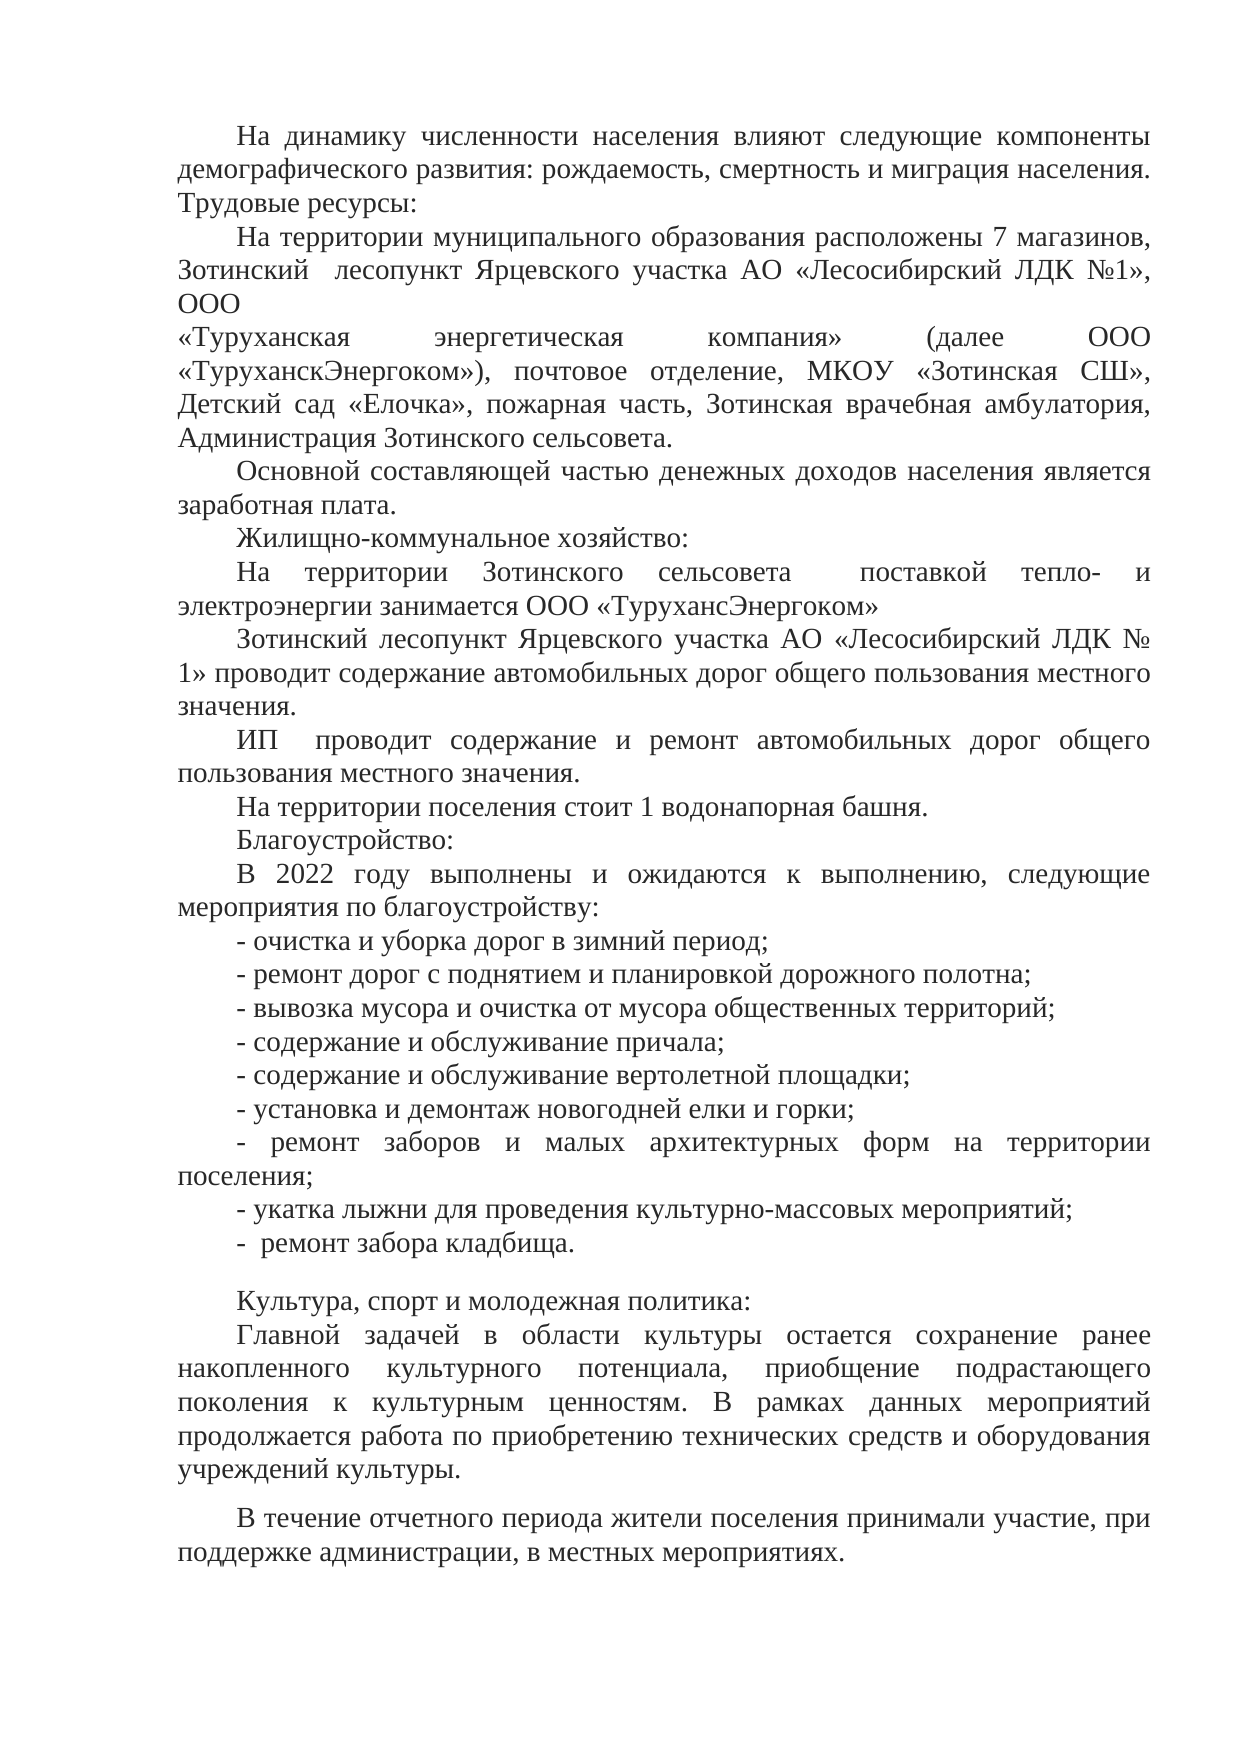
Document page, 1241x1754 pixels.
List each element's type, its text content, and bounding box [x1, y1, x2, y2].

text Жилищно-коммунальное хозяйство: [177, 521, 1152, 554]
text - укатка лыжни для проведения культурно-массовых мероприятий; [177, 1191, 1152, 1225]
text - вывозка мусора и очистка от мусора общественных территорий; [177, 990, 1152, 1024]
text - очистка и уборка дорог в зимний период; [177, 923, 1152, 957]
text - содержание и обслуживание вертолетной площадки; [177, 1057, 1152, 1091]
text Главной задачей в области культуры остается сохранение ранее накопленного культурного потенциала, приобщение подрастающего поколения к культурным ценностям. В рамках данных мероприятий продолжается работа по приобретению технических средств и оборудования учреждений культуры. [177, 1317, 1152, 1485]
text Культура, спорт и молодежная политика: [177, 1283, 1152, 1317]
text На территории муниципального образования расположены 7 магазинов, Зотинский лесопункт Ярцевского участка АО «Лесосибирский ЛДК №1», ООО [177, 219, 1152, 319]
text ИП проводит содержание и ремонт автомобильных дорог общего пользования местного значения. [177, 722, 1152, 789]
text Зотинский лесопункт Ярцевского участка АО «Лесосибирский ЛДК № 1» проводит содержание автомобильных дорог общего пользования местного значения. [177, 621, 1152, 722]
text - ремонт заборов и малых архитектурных форм на территории поселения; [177, 1124, 1152, 1191]
text - содержание и обслуживание причала; [177, 1024, 1152, 1057]
text - установка и демонтаж новогодней елки и горки; [177, 1091, 1152, 1124]
text - ремонт дорог с поднятием и планировкой дорожного полотна; [177, 957, 1152, 990]
text На территории Зотинского сельсовета поставкой тепло- и электроэнергии занимается ООО «ТурухансЭнергоком» [177, 554, 1152, 621]
text Основной составляющей частью денежных доходов населения является заработная плата. [177, 453, 1152, 521]
text В течение отчетного периода жители поселения принимали участие, при поддержке администрации, в местных мероприятиях. [177, 1500, 1152, 1567]
text - ремонт забора кладбища. [177, 1225, 1152, 1258]
text На динамику численности населения влияют следующие компоненты демографического развития: рождаемость, смертность и миграция населения. Трудовые ресурсы: [177, 118, 1152, 219]
text На территории поселения стоит 1 водонапорная башня. [177, 789, 1152, 822]
text Благоустройство: [177, 822, 1152, 856]
text «Туруханская энергетическая компания» (далее ООО «ТуруханскЭнергоком»), почтовое отделение, МКОУ «Зотинская СШ», Детский сад «Елочка», пожарная часть, Зотинская врачебная амбулатория, Администрация Зотинского сельсовета. [177, 319, 1152, 453]
text В 2022 году выполнены и ожидаются к выполнению, следующие мероприятия по благоустройству: [177, 856, 1152, 923]
